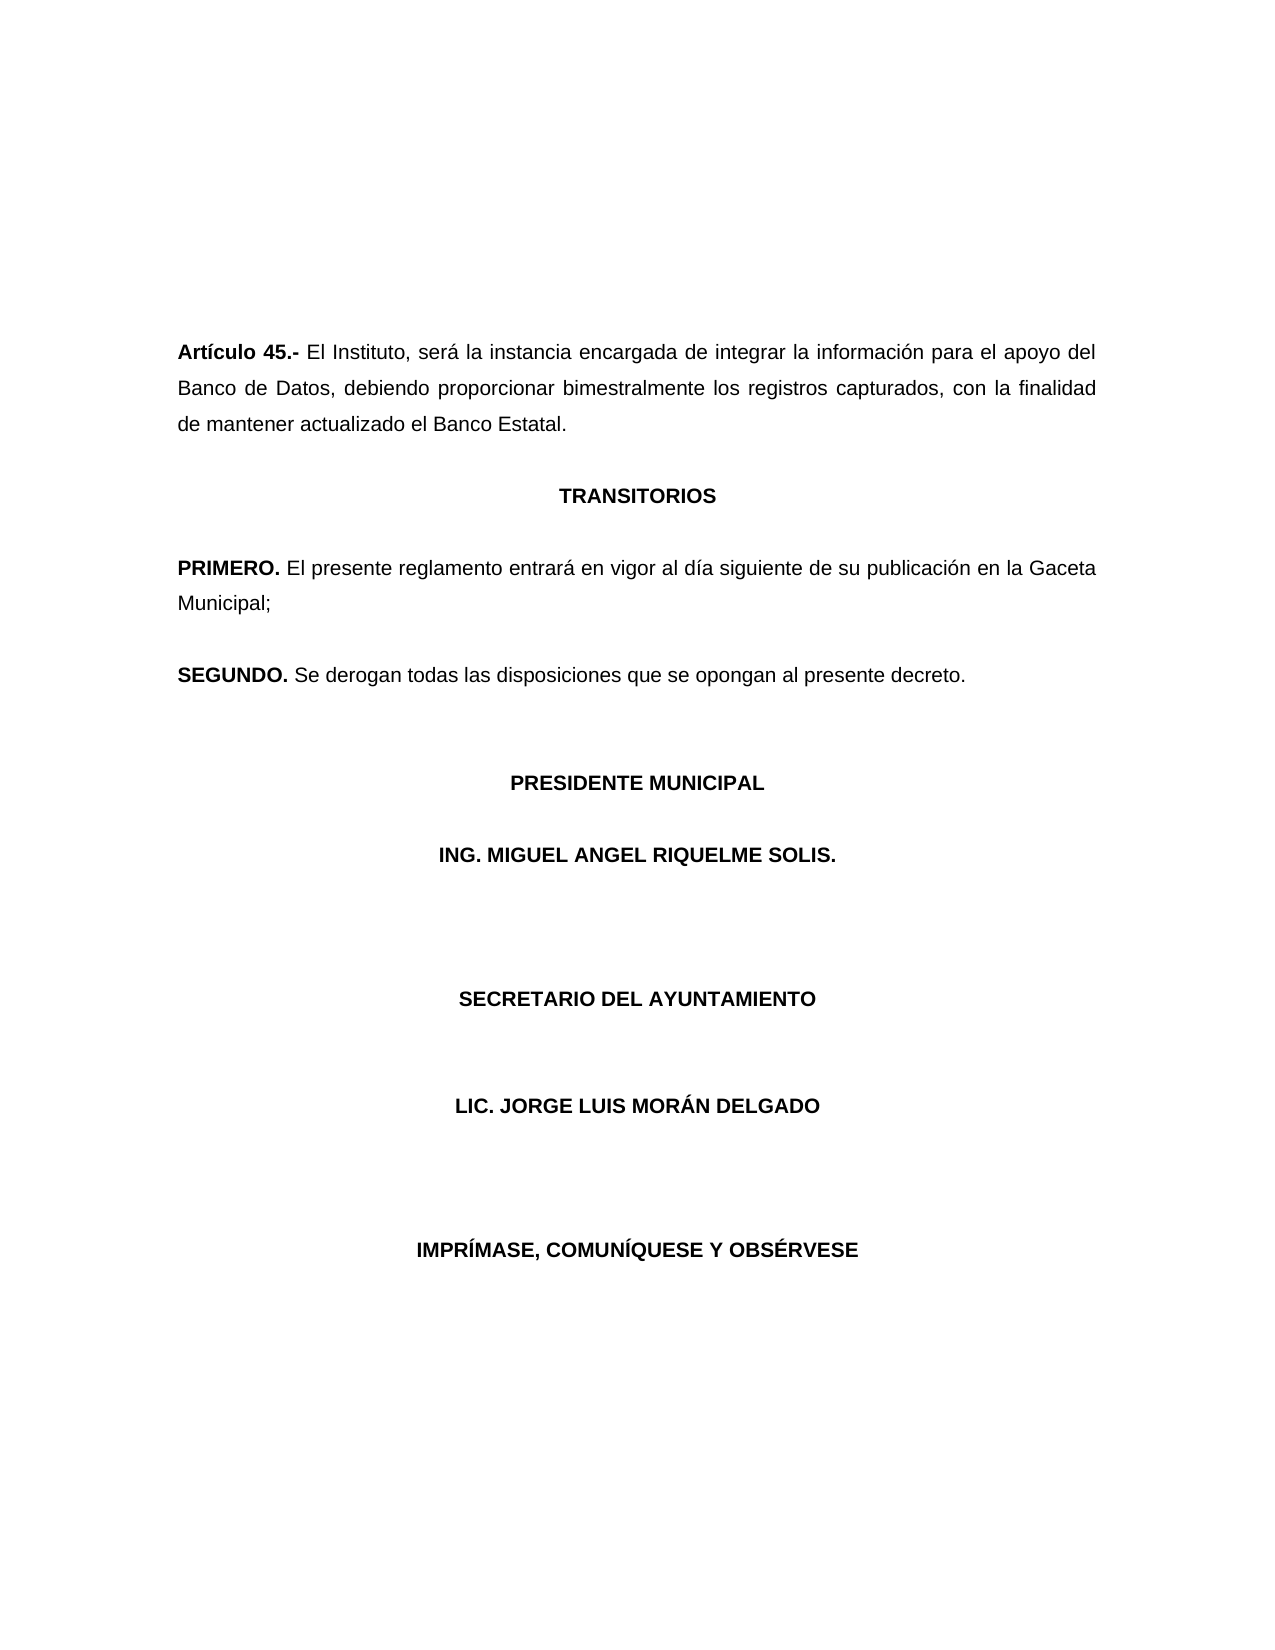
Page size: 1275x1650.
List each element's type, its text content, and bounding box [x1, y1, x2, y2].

text SECRETARIO DEL AYUNTAMIENTO [177, 987, 1098, 1011]
text Artículo 45.- El Instituto, será la instancia encargada de integrar la información para el apoyo del Banco de Datos, debiendo proporcionar bimestralmente los registros capturados, con la finalidad de mantener actualizado el Banco Estatal. [177, 340, 1098, 436]
text LIC. JORGE LUIS MORÁN DELGADO [177, 1094, 1098, 1118]
text PRESIDENTE MUNICIPAL [177, 771, 1098, 795]
text TRANSITORIOS [177, 483, 1098, 507]
text ING. MIGUEL ANGEL RIQUELME SOLIS. [177, 843, 1098, 867]
text IMPRÍMASE, COMUNÍQUESE Y OBSÉRVESE [177, 1238, 1098, 1262]
text PRIMERO. El presente reglamento entrará en vigor al día siguiente de su publicación en la Gaceta Municipal; [177, 555, 1098, 615]
text SEGUNDO. Se derogan todas las disposiciones que se opongan al presente decreto. [177, 663, 1098, 687]
